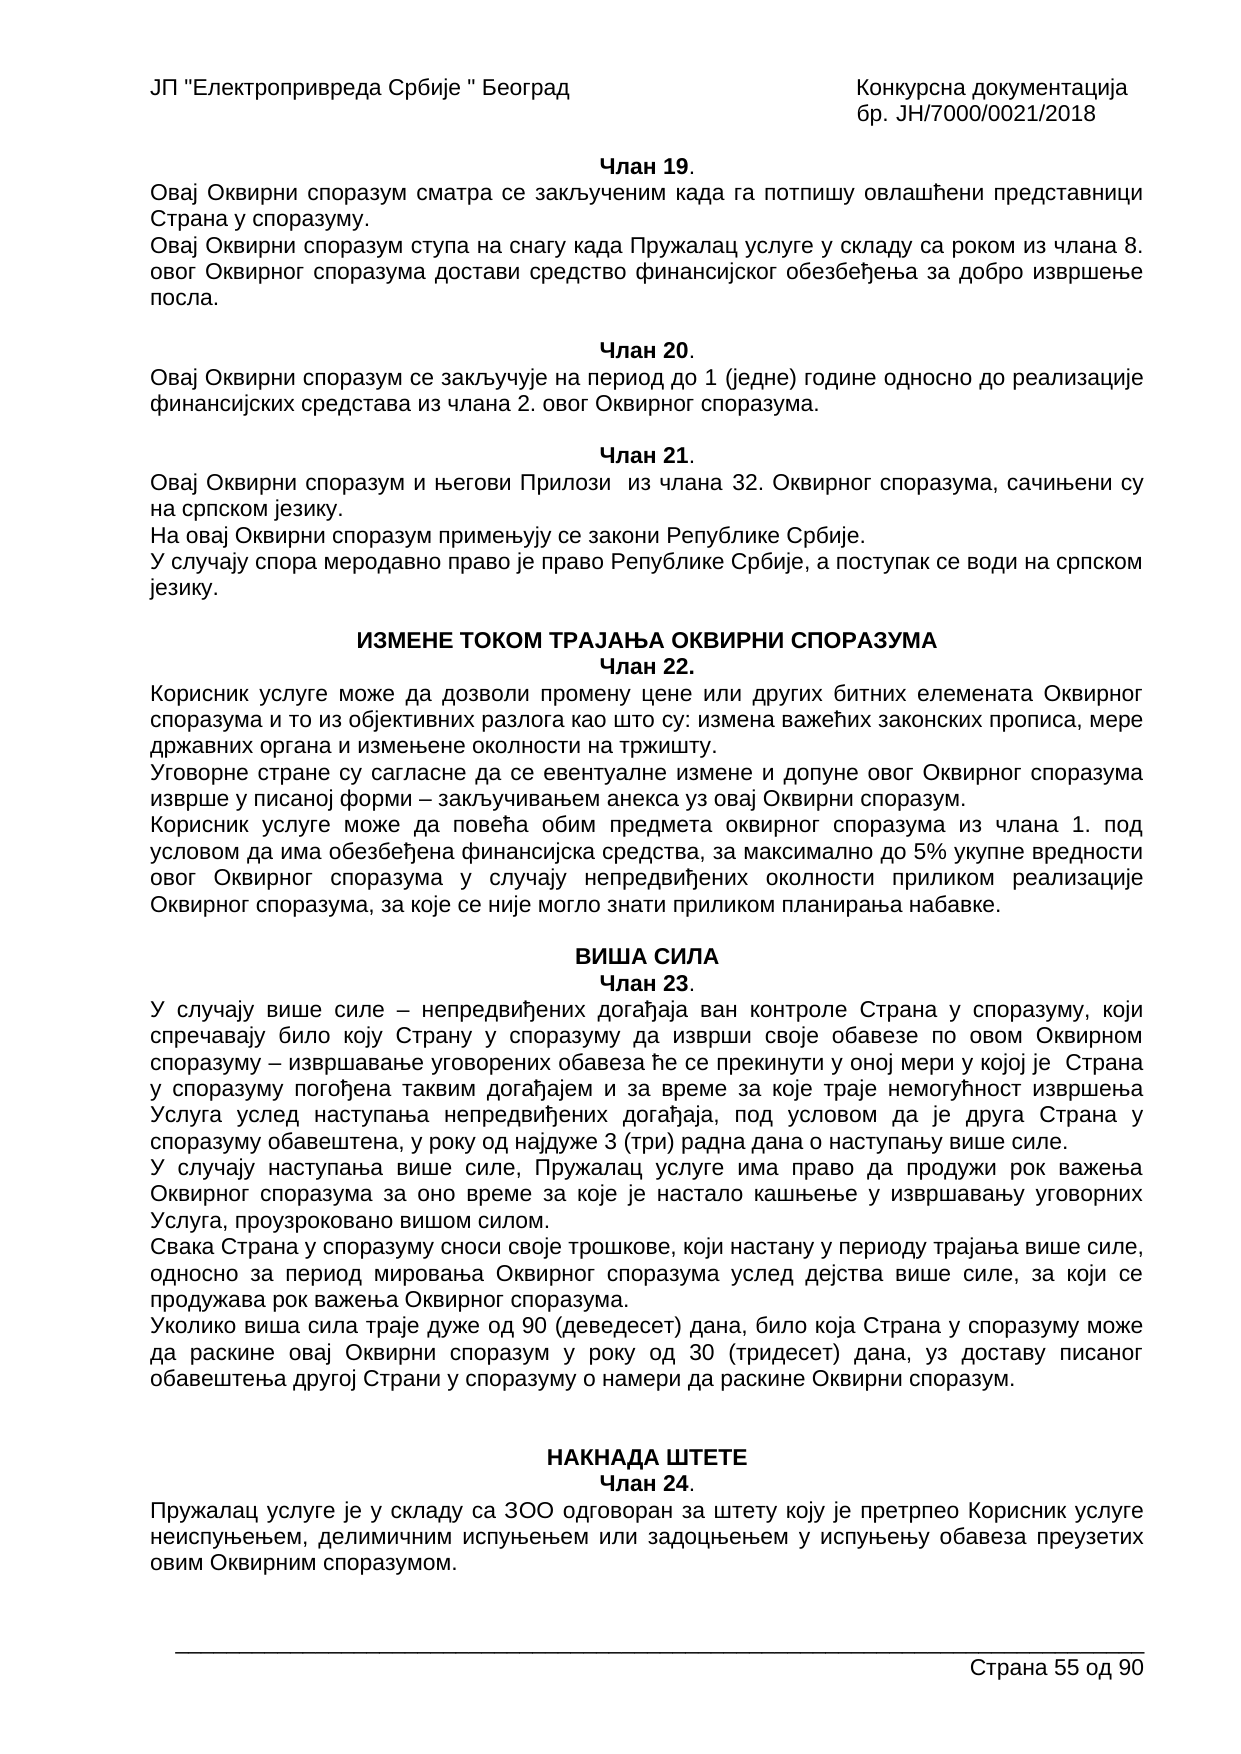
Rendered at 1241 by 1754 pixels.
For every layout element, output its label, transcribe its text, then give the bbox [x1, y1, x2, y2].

text У случају више силе – непредвиђених догађаја ван контроле Страна у споразуму, који спречавају било коју Страну у споразуму да изврши своје обавезе по овом Оквирном споразуму – извршавање уговорених обавеза ће се прекинути у оној мери у којој је Страна у споразуму погођена таквим догађајем и за време за које траје немогућност извршења Услуга услед наступања непредвиђених догађаја, под условом да је друга Страна у споразуму обавештена, у року од најдуже 3 (три) радна дана о наступању више силе. [150, 996, 1144, 1154]
text Члан 21. [150, 442, 1144, 469]
text Члан 24. [150, 1470, 1144, 1497]
text ВИША СИЛА [150, 943, 1144, 969]
text НАКНАДА ШТЕТЕ [150, 1444, 1144, 1470]
text Члан 19. [150, 153, 1144, 179]
text Уколико виша сила траје дуже од 90 (деведесет) дана, било која Страна у споразуму може да раскине овај Оквирни споразум у року од 30 (тридесет) дана, уз доставу писаног обавештења другој Страни у споразуму о намери да раскине Оквирни споразум. [150, 1312, 1144, 1391]
text Овај Оквирни споразум се закључује на период до 1 (једне) године односно до реализације финансијских средстава из члана 2. овог Оквирног споразума. [150, 363, 1144, 416]
text У случају наступања више силе, Пружалац услуге има право да продужи рок важења Оквирног споразума за оно време за које је настало кашњење у извршавању уговорних Услуга, проузроковано вишом силом. [150, 1154, 1144, 1233]
text Члан 22. [150, 653, 1144, 680]
text Члан 20. [150, 337, 1144, 363]
text Пружалац услуге је у складу са ЗОО одговоран за штету коју је претрпео Корисник услуге неиспуњењем, делимичним испуњењем или задоцњењем у испуњењу обавеза преузетих овим Оквирним споразумом. [150, 1497, 1144, 1576]
text Овај Оквирни споразум и његови Прилози из члана 32. Оквирног споразума, сачињени су на српском језику. [150, 469, 1144, 522]
text Овај Оквирни споразум сматра се закљученим када га потпишу овлашћени представници Страна у споразуму. [150, 179, 1144, 232]
text Корисник услуге може да повећа обим предмета оквирног споразума из члана 1. под условом да има обезбеђена финансијска средства, за максимално до 5% укупне вредности овог Оквирног споразума у случају непредвиђених околности приликом реализације Оквирног споразума, за које се није могло знати приликом планирања набавке. [150, 811, 1144, 917]
text На овај Оквирни споразум примењују се закони Републике Србије. [150, 522, 1144, 548]
text ИЗМЕНЕ ТОКОМ ТРАЈАЊА ОКВИРНИ СПОРАЗУМА [150, 627, 1144, 653]
text Свака Страна у споразуму сноси своје трошкове, који настану у периоду трајања више силе, односно за период мировања Оквирног споразума услед дејства више силе, за који се продужава рок важења Оквирног споразума. [150, 1233, 1144, 1312]
text Члан 23. [150, 969, 1144, 996]
text Овај Оквирни споразум ступа на снагу када Пружалац услуге у складу са роком из члана 8. овог Оквирног споразума достави средство финансијског обезбеђења за добро извршење посла. [150, 232, 1144, 311]
text Корисник услуге може да дозволи промену цене или других битних елемената Оквирног споразума и то из објективних разлога као што су: измена важећих законских прописа, мере државних органа и измењене околности на тржишту. [150, 680, 1144, 759]
text У случају спора меродавно право је право Републике Србије, а поступак се води на српском језику. [150, 548, 1144, 601]
text Уговорне стране су сагласне да се евентуалне измене и допуне овог Оквирног споразума изврше у писаној форми – закључивањем анекса уз овај Оквирни споразум. [150, 759, 1144, 811]
